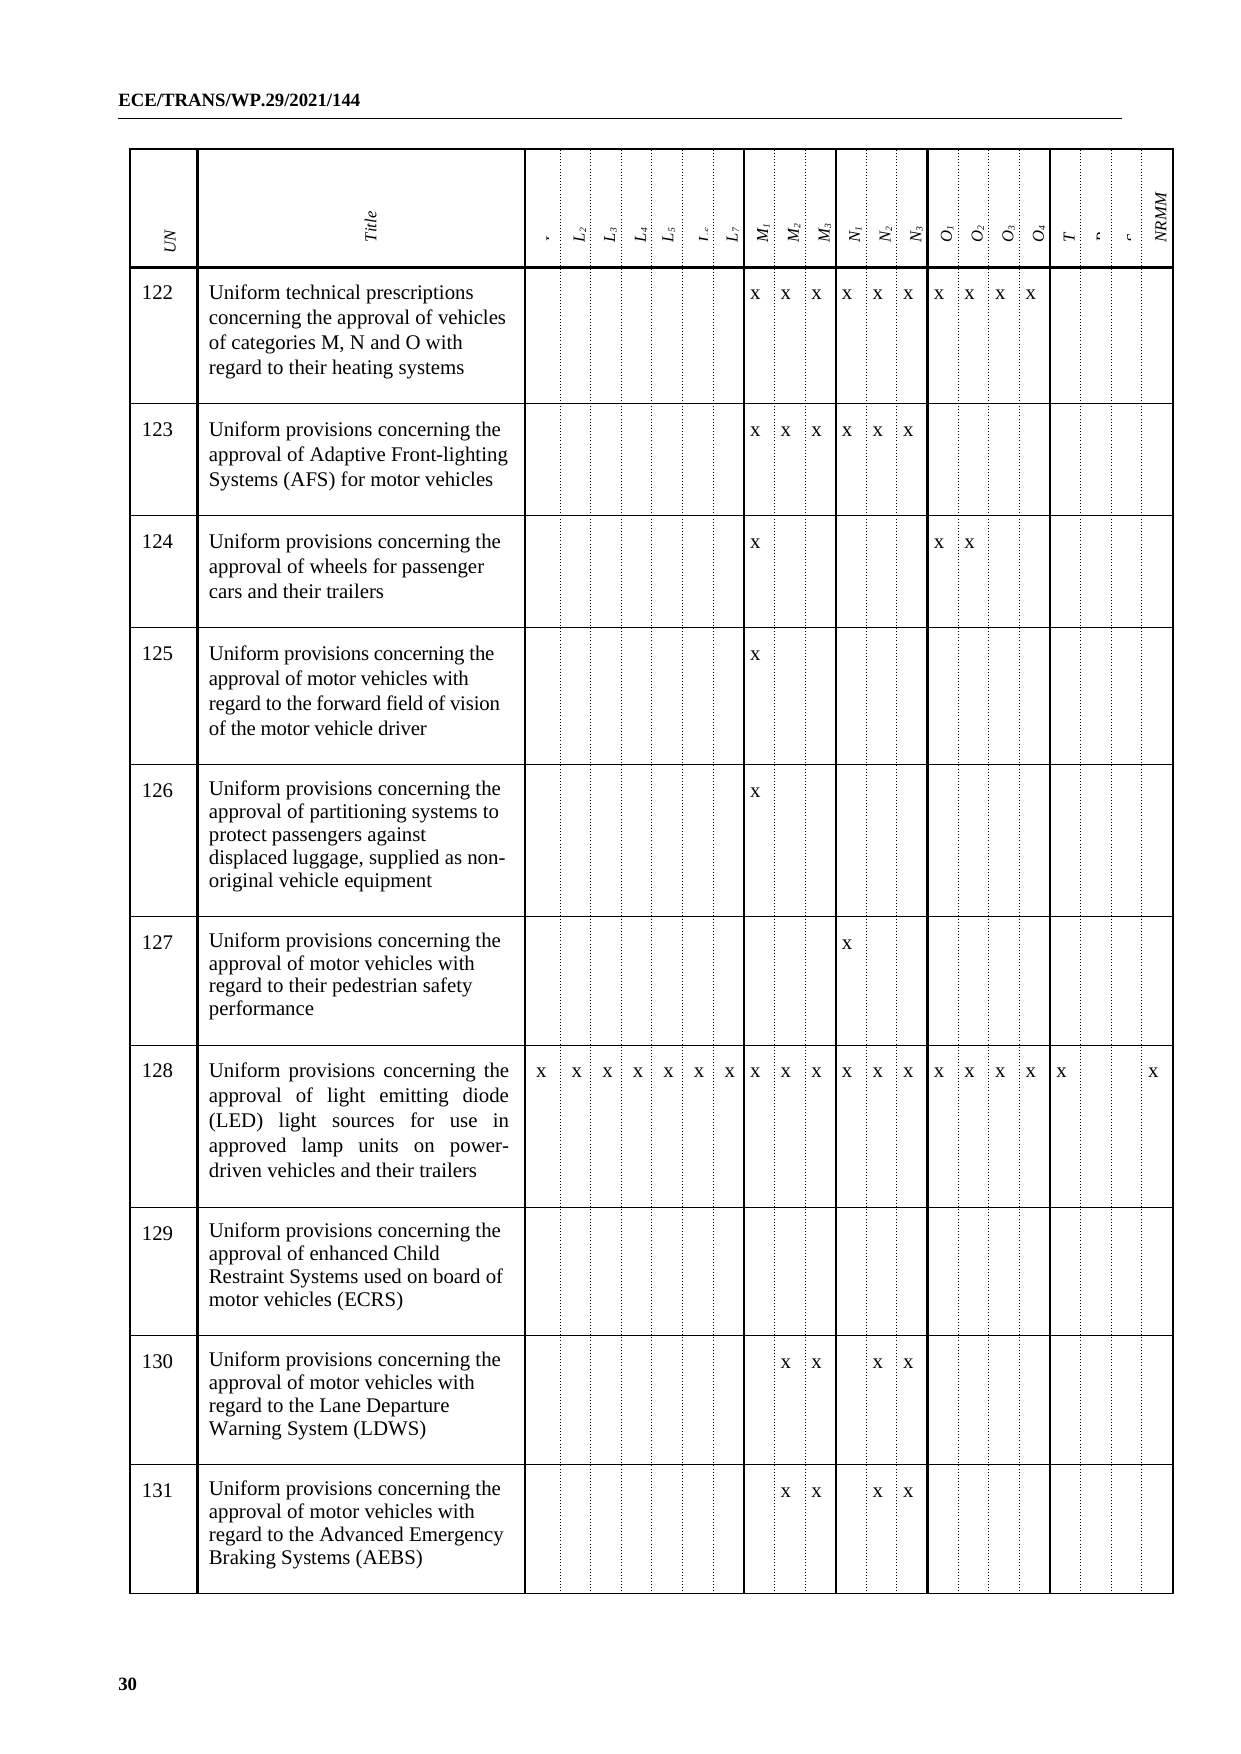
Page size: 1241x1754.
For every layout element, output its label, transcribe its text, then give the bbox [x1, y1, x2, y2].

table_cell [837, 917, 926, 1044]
table_header O2 [958, 150, 989, 266]
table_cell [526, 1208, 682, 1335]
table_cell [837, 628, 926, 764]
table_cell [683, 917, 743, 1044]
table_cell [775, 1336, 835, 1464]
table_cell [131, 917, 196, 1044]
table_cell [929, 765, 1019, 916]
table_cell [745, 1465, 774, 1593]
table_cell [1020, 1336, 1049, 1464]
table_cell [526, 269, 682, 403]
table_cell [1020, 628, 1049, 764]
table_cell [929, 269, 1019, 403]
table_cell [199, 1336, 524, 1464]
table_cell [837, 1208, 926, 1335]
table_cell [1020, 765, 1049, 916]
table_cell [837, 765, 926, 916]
table_header L2 [560, 150, 591, 266]
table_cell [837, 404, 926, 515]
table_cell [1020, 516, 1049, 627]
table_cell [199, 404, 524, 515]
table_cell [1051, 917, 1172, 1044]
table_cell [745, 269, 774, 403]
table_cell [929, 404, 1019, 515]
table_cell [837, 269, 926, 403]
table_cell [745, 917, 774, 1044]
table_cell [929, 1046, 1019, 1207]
table_header L5 [652, 150, 682, 266]
table_header M2 [775, 150, 805, 266]
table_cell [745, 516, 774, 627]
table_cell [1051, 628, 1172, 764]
table_header M3 [805, 150, 835, 266]
table_header Title [199, 150, 524, 266]
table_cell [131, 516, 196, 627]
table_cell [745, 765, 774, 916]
table_header N1 [837, 150, 866, 266]
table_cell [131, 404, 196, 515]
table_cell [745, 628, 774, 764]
table_header M1 [745, 150, 774, 266]
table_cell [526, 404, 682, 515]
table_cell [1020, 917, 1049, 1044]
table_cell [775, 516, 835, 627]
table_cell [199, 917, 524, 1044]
table_header N3 [897, 150, 926, 266]
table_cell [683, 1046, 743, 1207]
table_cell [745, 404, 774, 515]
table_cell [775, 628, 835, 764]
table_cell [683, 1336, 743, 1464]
table_header N2 [866, 150, 897, 266]
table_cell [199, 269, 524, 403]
table_header L4 [621, 150, 652, 266]
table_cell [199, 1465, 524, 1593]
table_header T [1051, 150, 1081, 266]
table_header O3 [989, 150, 1019, 266]
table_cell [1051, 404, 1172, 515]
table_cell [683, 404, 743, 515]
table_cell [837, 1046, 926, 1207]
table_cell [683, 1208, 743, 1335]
table_header L3 [591, 150, 621, 266]
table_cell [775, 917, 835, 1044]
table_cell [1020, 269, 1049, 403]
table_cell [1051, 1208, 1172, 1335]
table_header S [1111, 150, 1142, 266]
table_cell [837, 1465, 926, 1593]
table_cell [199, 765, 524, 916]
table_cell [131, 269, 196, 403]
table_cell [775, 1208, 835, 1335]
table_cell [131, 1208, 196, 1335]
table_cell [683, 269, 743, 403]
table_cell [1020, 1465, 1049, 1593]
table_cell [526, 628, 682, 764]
table_header L7 [713, 150, 743, 266]
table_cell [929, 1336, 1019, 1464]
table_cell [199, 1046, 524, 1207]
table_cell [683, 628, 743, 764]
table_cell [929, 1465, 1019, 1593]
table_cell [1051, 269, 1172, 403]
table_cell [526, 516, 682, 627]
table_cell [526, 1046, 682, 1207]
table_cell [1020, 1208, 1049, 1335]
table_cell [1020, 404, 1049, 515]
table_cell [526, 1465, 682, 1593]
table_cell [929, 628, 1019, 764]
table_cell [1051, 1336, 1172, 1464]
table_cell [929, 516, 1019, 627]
table_header L6 [683, 150, 713, 266]
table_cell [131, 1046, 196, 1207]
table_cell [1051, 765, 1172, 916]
table_header O4 [1020, 150, 1049, 266]
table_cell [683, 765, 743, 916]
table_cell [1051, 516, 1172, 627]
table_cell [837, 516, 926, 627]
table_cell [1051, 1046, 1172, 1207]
table_header L1 [526, 150, 560, 266]
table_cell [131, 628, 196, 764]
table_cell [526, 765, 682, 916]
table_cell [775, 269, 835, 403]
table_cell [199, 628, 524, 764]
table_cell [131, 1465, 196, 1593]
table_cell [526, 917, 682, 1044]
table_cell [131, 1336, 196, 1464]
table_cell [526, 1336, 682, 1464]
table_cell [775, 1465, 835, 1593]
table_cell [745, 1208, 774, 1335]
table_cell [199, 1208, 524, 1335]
table_header NRMM [1142, 150, 1172, 266]
table_header R [1081, 150, 1111, 266]
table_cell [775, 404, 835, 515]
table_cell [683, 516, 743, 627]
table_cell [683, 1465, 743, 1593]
table_header UN Regulation [131, 150, 196, 266]
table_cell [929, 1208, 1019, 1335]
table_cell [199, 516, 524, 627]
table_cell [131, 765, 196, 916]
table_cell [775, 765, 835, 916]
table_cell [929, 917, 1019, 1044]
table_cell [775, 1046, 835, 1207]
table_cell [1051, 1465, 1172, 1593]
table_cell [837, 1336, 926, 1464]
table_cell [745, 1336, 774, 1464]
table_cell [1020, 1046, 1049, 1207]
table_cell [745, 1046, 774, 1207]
table_header O1 [929, 150, 958, 266]
